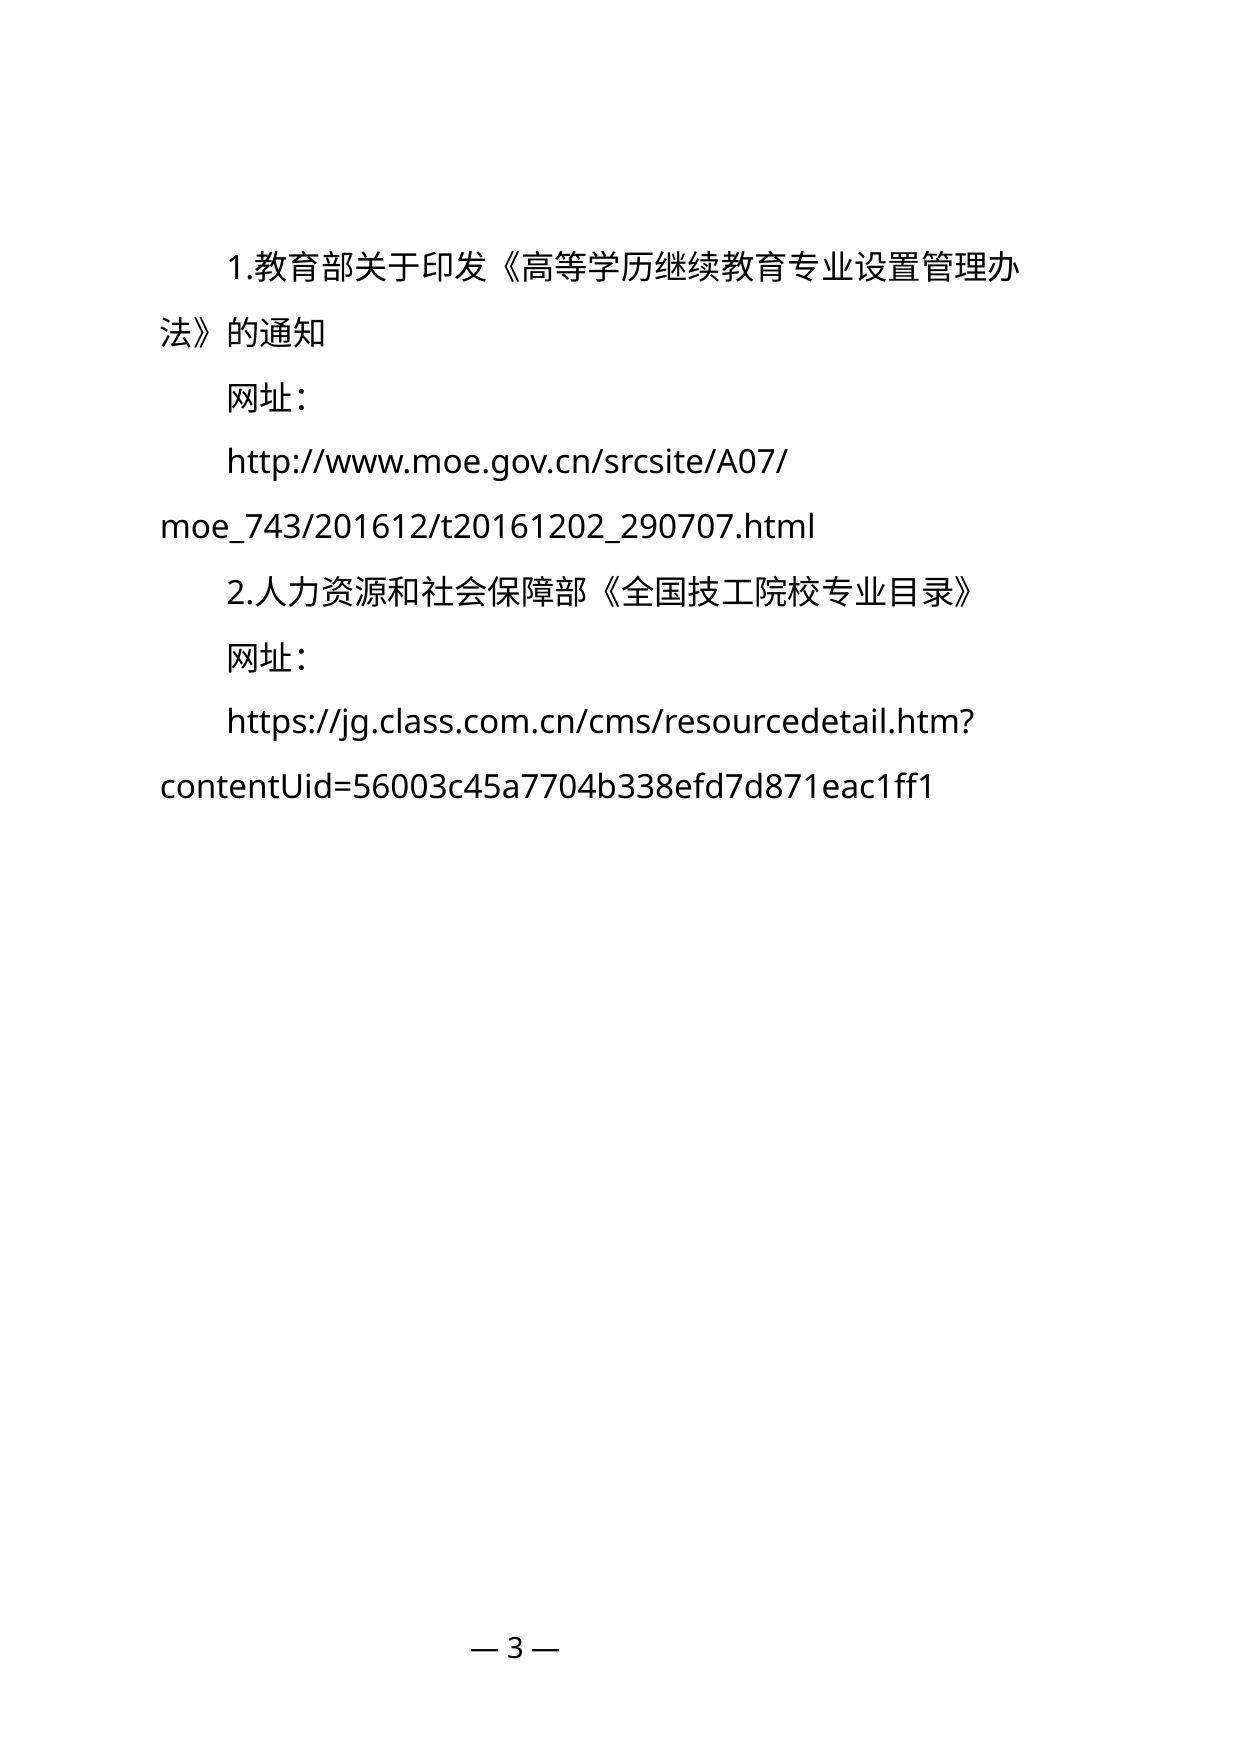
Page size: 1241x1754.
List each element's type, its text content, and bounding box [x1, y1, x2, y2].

list 2.人力资源和社会保障部《全国技工院校专业目录》 [159, 558, 1081, 623]
list http://www.moe.gov.cn/srcsite/A07/moe_743/201612/t20161202_290707.html [159, 428, 1081, 558]
list 网址： [159, 623, 1081, 688]
list 网址： [159, 363, 1081, 428]
list 1.教育部关于印发《高等学历继续教育专业设置管理办法》的通知 [159, 233, 1081, 363]
list https://jg.class.com.cn/cms/resourcedetail.htm?contentUid=56003c45a7704b338efd7d871eac1ff1 [159, 688, 1081, 818]
